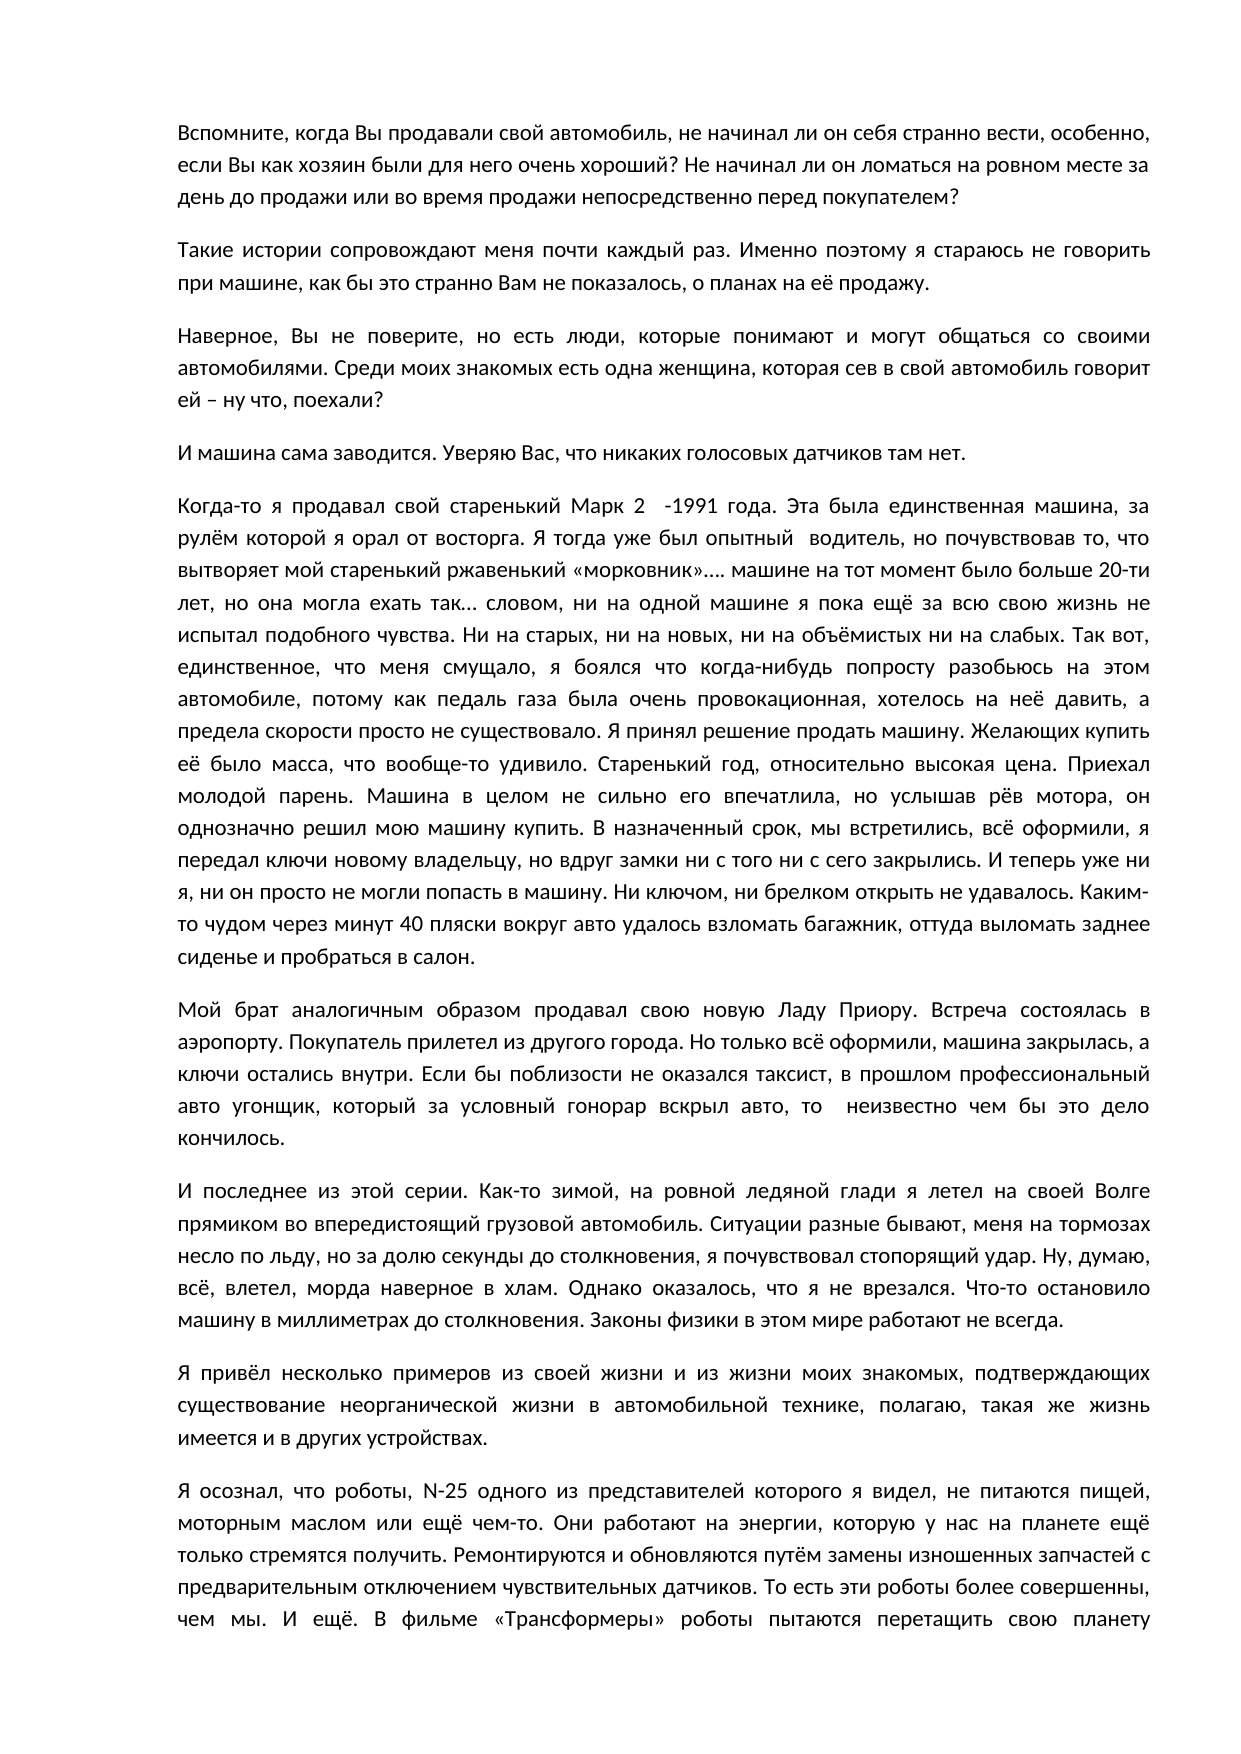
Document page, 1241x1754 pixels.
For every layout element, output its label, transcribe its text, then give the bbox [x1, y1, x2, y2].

text Когда-то я продавал свой старенький Марк 2 -1991 года. Эта была единственная машина, за рулём которой я орал от восторга. Я тогда уже был опытный водитель, но почувствовав то, что вытворяет мой старенький ржавенький «морковник»…. машине на тот момент было больше 20-ти лет, но она могла ехать так… словом, ни на одной машине я пока ещё за всю свою жизнь не испытал подобного чувства. Ни на старых, ни на новых, ни на объёмистых ни на слабых. Так вот, единственное, что меня смущало, я боялся что когда-нибудь попросту разобьюсь на этом автомобиле, потому как педаль газа была очень провокационная, хотелось на неё давить, а предела скорости просто не существовало. Я принял решение продать машину. Желающих купить её было масса, что вообще-то удивило. Старенький год, относительно высокая цена. Приехал молодой парень. Машина в целом не сильно его впечатлила, но услышав рёв мотора, он однозначно решил мою машину купить. В назначенный срок, мы встретились, всё оформили, я передал ключи новому владельцу, но вдруг замки ни с того ни с сего закрылись. И теперь уже ни я, ни он просто не могли попасть в машину. Ни ключом, ни брелком открыть не удавалось. Каким-то чудом через минут 40 пляски вокруг авто удалось взломать багажник, оттуда выломать заднее сиденье и пробраться в салон. [177, 491, 1152, 970]
text Мой брат аналогичным образом продавал свою новую Ладу Приору. Встреча состоялась в аэропорту. Покупатель прилетел из другого города. Но только всё оформили, машина закрылась, а ключи остались внутри. Если бы поблизости не оказался таксист, в прошлом профессиональный авто угонщик, который за условный гонорар вскрыл авто, то неизвестно чем бы это дело кончилось. [177, 995, 1152, 1152]
text И машина сама заводится. Уверяю Вас, что никаких голосовых датчиков там нет. [177, 438, 1152, 466]
text Такие истории сопровождают меня почти каждый раз. Именно поэтому я стараюсь не говорить при машине, как бы это странно Вам не показалось, о планах на её продажу. [177, 236, 1152, 296]
text Наверное, Вы не поверите, но есть люди, которые понимают и могут общаться со своими автомобилями. Среди моих знакомых есть одна женщина, которая сев в свой автомобиль говорит ей – ну что, поехали? [177, 321, 1152, 413]
text И последнее из этой серии. Как-то зимой, на ровной ледяной глади я летел на своей Волге прямиком во впередистоящий грузовой автомобиль. Ситуации разные бывают, меня на тормозах несло по льду, но за долю секунды до столкновения, я почувствовал стопорящий удар. Ну, думаю, всё, влетел, морда наверное в хлам. Однако оказалось, что я не врезался. Что-то остановило машину в миллиметрах до столкновения. Законы физики в этом мире работают не всегда. [177, 1177, 1152, 1333]
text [177, 1476, 1152, 1632]
text Я привёл несколько примеров из своей жизни и из жизни моих знакомых, подтверждающих существование неорганической жизни в автомобильной технике, полагаю, такая же жизнь имеется и в других устройствах. [177, 1358, 1152, 1451]
text Вспомните, когда Вы продавали свой автомобиль, не начинал ли он себя странно вести, особенно, если Вы как хозяин были для него очень хороший? Не начинал ли он ломаться на ровном месте за день до продажи или во время продажи непосредственно перед покупателем? [177, 118, 1152, 211]
